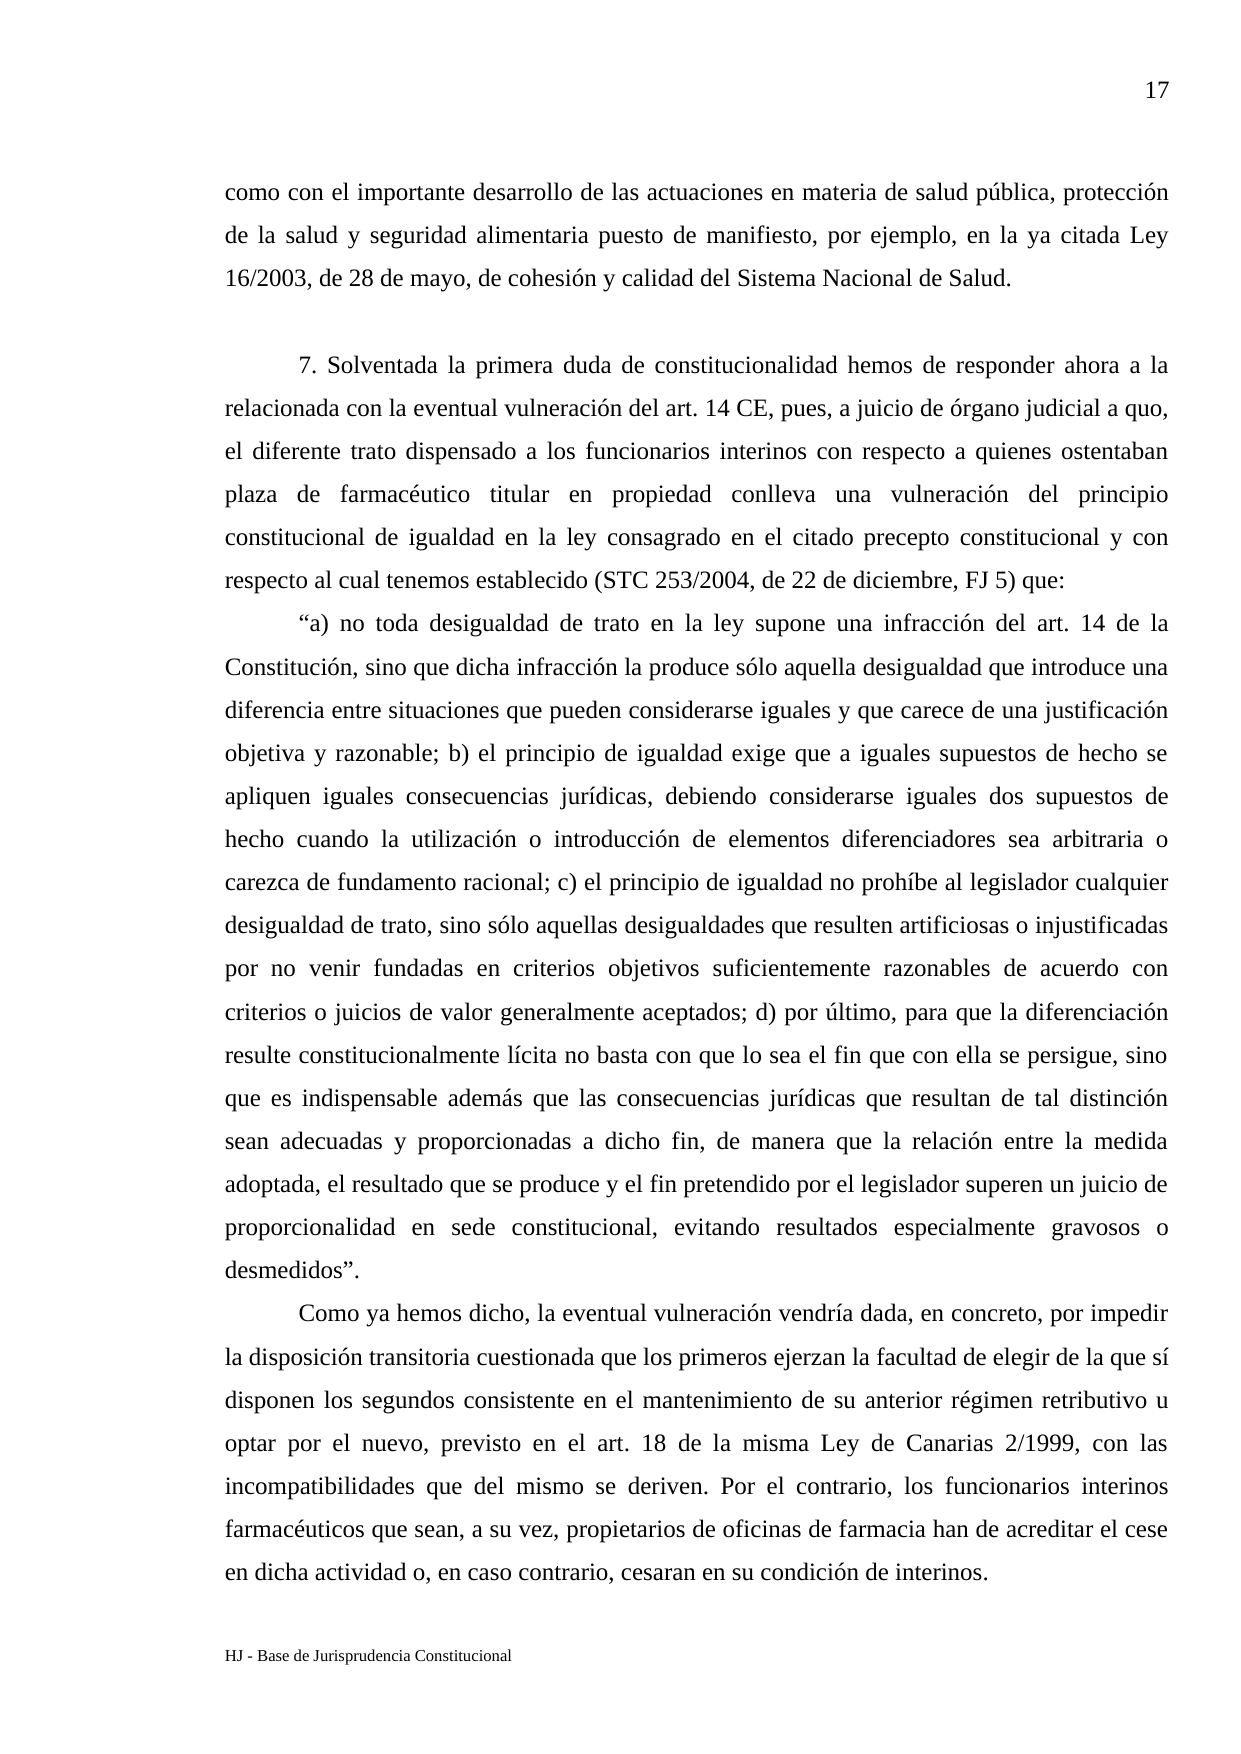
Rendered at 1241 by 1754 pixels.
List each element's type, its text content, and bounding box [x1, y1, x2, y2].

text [224, 177, 1169, 292]
text Como ya hemos dicho, la eventual vulneración vendría dada, en concreto, por impedir la disposición transitoria cuestionada que los primeros ejerzan la facultad de elegir de la que sí disponen los segundos consistente en el mantenimiento de su anterior régimen retributivo u optar por el nuevo, previsto en el art. 18 de la misma Ley de Canarias 2/1999, con las incompatibilidades que del mismo se deriven. Por el contrario, los funcionarios interinos farmacéuticos que sean, a su vez, propietarios de oficinas de farmacia han de acreditar el cese en dicha actividad o, en caso contrario, cesaran en su condición de interinos. [224, 1298, 1169, 1586]
text 7. Solventada la primera duda de constitucionalidad hemos de responder ahora a la relacionada con la eventual vulneración del art. 14 CE, pues, a juicio de órgano judicial a quo, el diferente trato dispensado a los funcionarios interinos con respecto a quienes ostentaban plaza de farmacéutico titular en propiedad conlleva una vulneración del principio constitucional de igualdad en la ley consagrado en el citado precepto constitucional y con respecto al cual tenemos establecido (STC 253/2004, de 22 de diciembre, FJ 5) que: [224, 350, 1169, 594]
text “a) no toda desigualdad de trato en la ley supone una infracción del art. 14 de la Constitución, sino que dicha infracción la produce sólo aquella desigualdad que introduce una diferencia entre situaciones que pueden considerarse iguales y que carece de una justificación objetiva y razonable; b) el principio de igualdad exige que a iguales supuestos de hecho se apliquen iguales consecuencias jurídicas, debiendo considerarse iguales dos supuestos de hecho cuando la utilización o introducción de elementos diferenciadores sea arbitraria o carezca de fundamento racional; c) el principio de igualdad no prohíbe al legislador cualquier desigualdad de trato, sino sólo aquellas desigualdades que resulten artificiosas o injustificadas por no venir fundadas en criterios objetivos suficientemente razonables de acuerdo con criterios o juicios de valor generalmente aceptados; d) por último, para que la diferenciación resulte constitucionalmente lícita no basta con que lo sea el fin que con ella se persigue, sino que es indispensable además que las consecuencias jurídicas que resultan de tal distinción sean adecuadas y proporcionadas a dicho fin, de manera que la relación entre la medida adoptada, el resultado que se produce y el fin pretendido por el legislador superen un juicio de proporcionalidad en sede constitucional, evitando resultados especialmente gravosos o desmedidos”. [224, 608, 1169, 1284]
